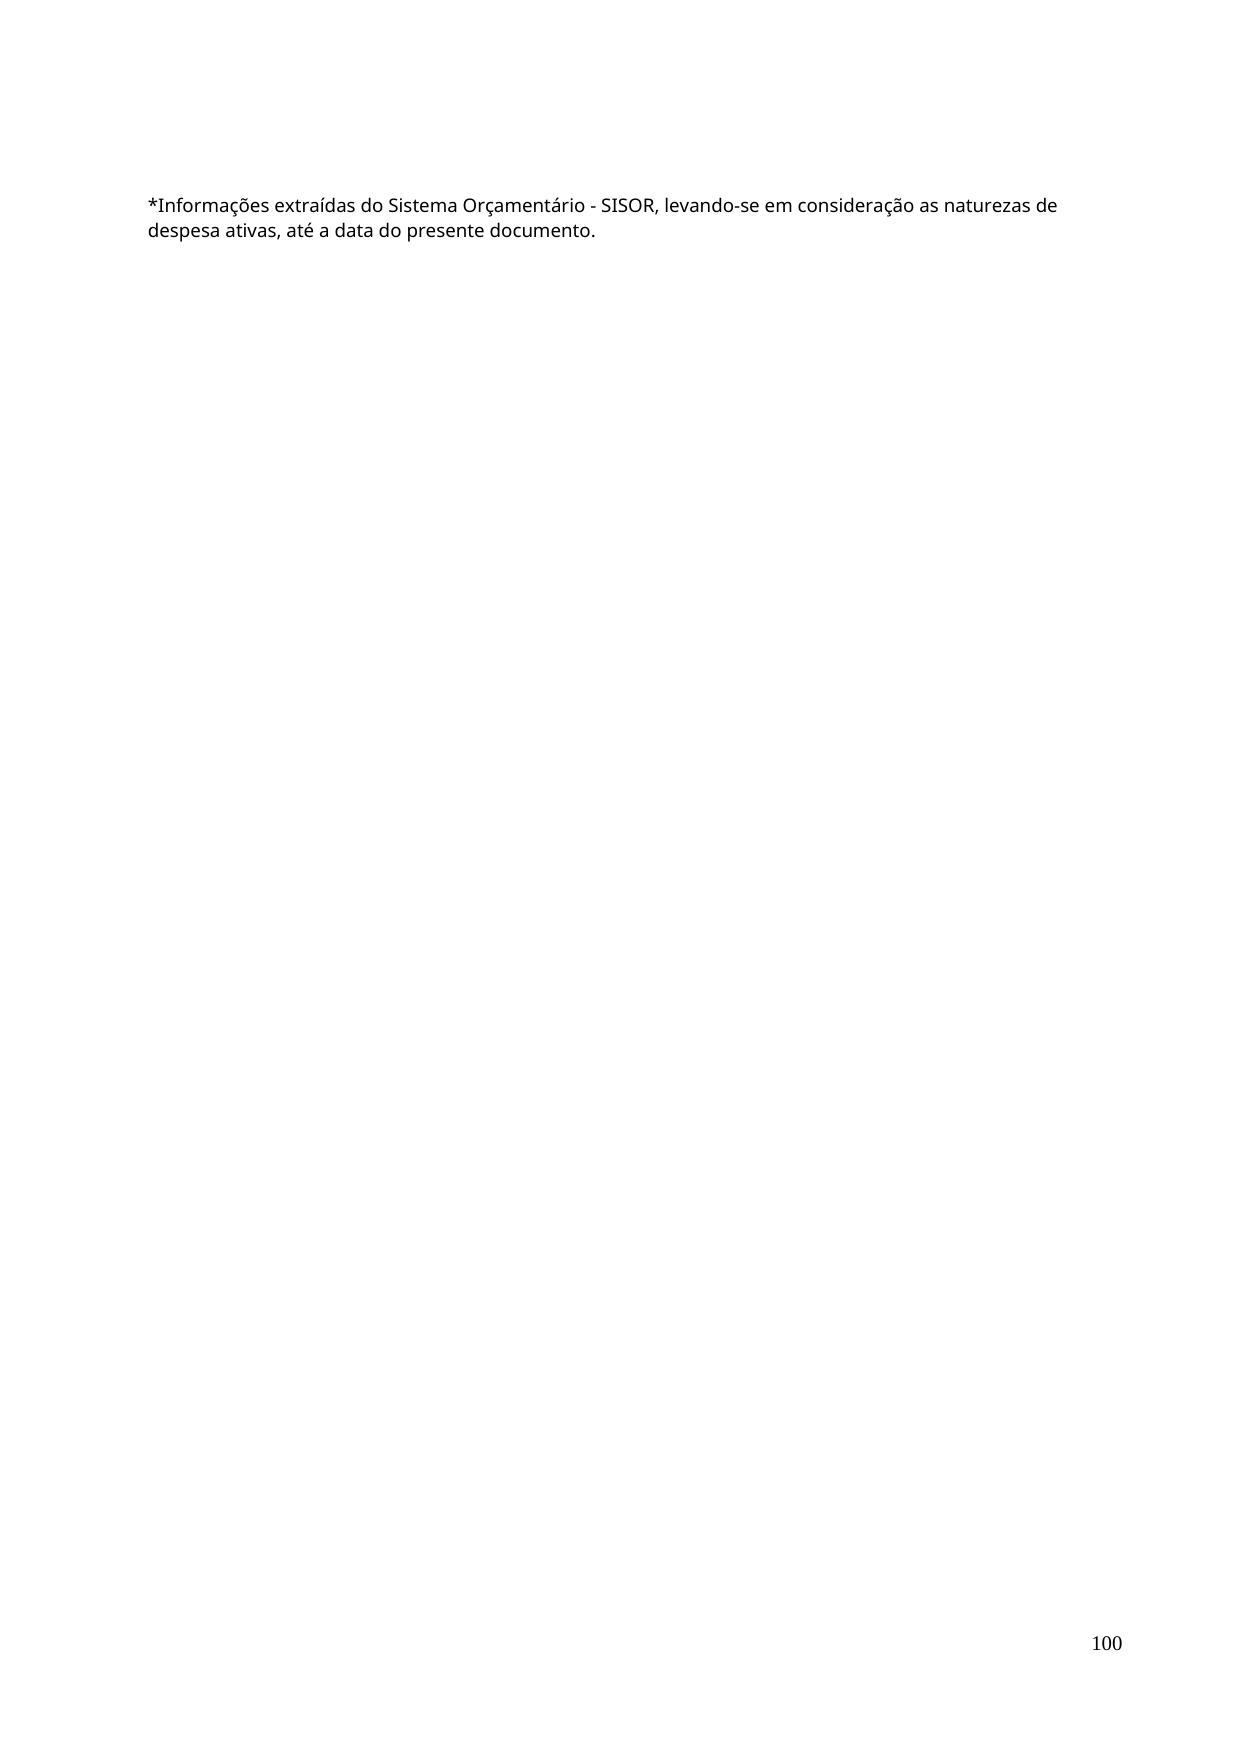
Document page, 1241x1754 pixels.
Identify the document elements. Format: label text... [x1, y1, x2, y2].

text *Informações extraídas do Sistema Orçamentário - SISOR, levando-se em consideração as naturezas de despesa ativas, até a data do presente documento. [148, 192, 1122, 243]
